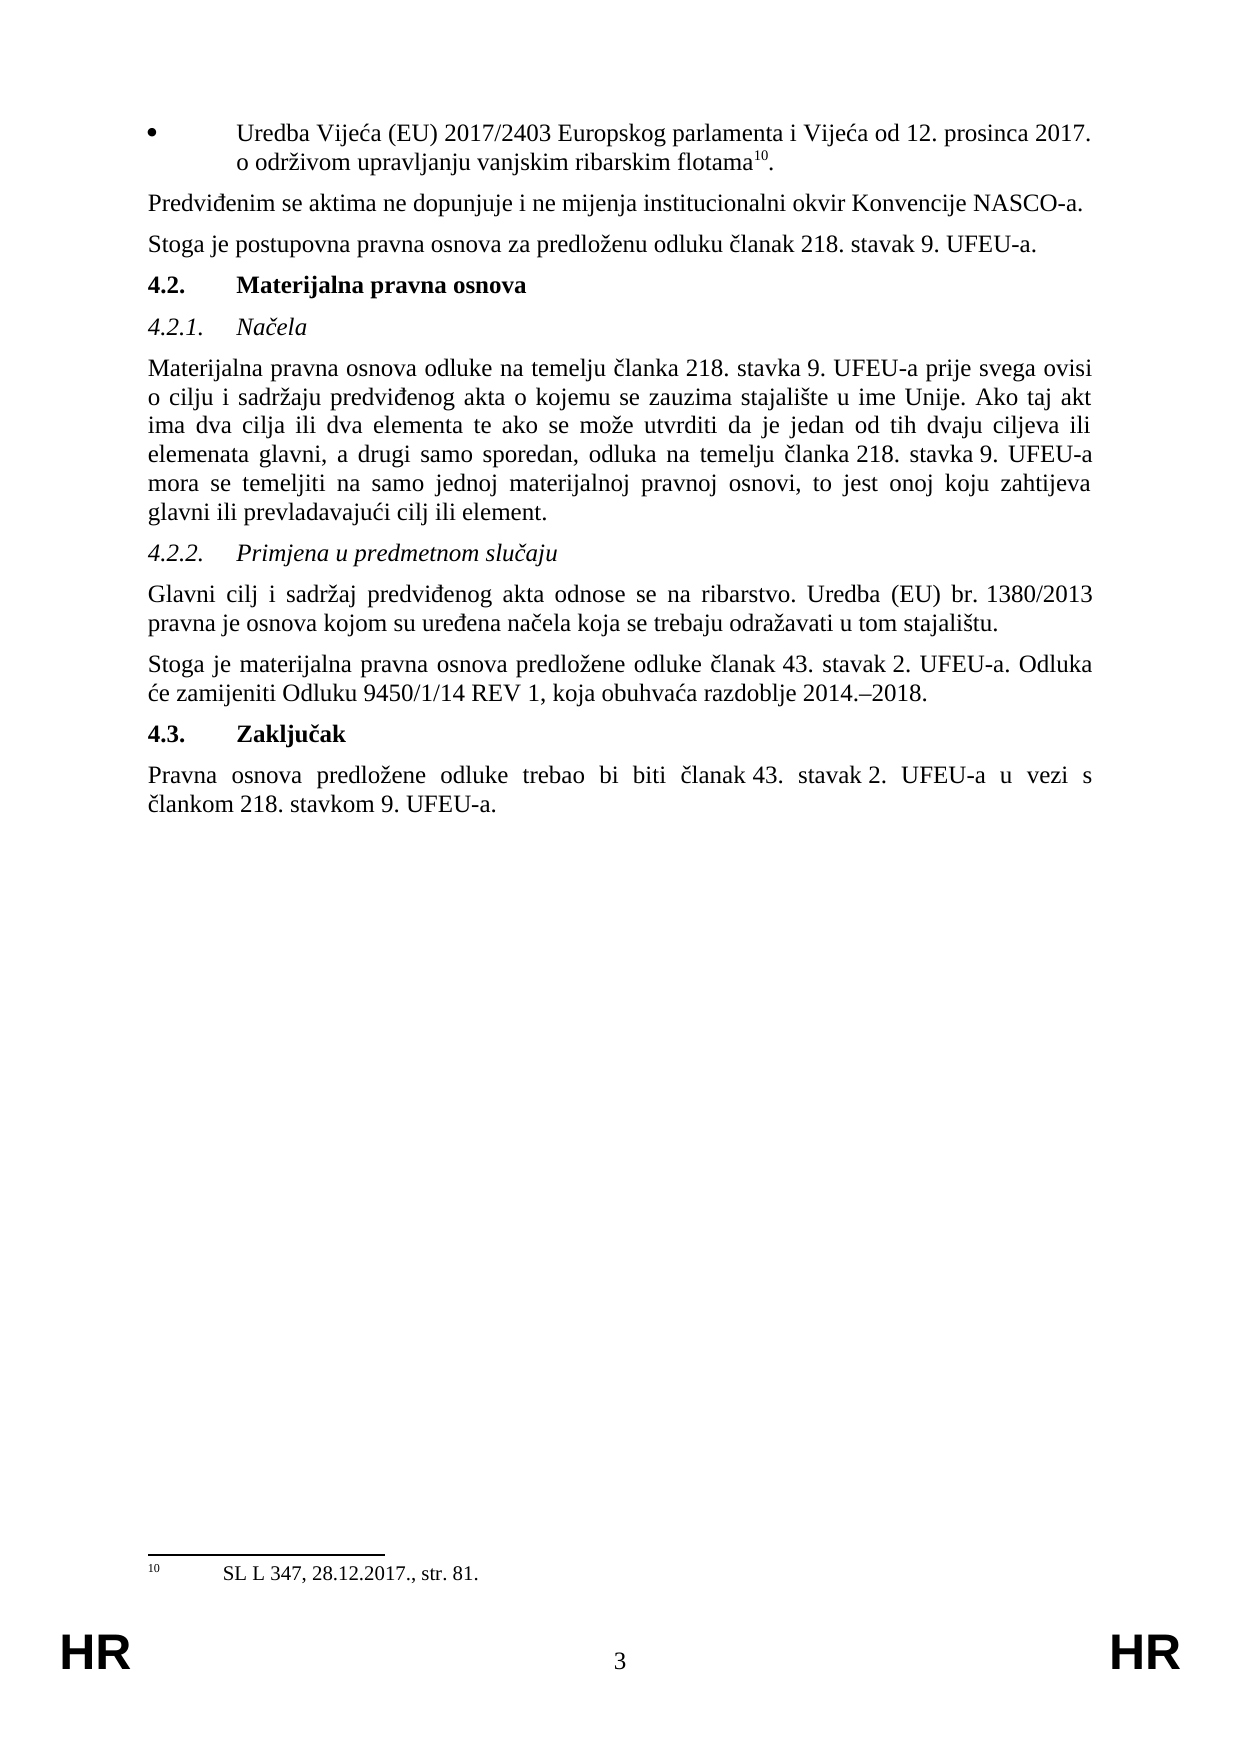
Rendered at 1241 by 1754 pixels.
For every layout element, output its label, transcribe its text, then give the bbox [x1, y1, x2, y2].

text Stoga je postupovna pravna osnova za predloženu odluku članak 218. stavak 9. UFEU-a. [148, 229, 1093, 258]
subtitle 4.2. Materijalna pravna osnova [148, 271, 1093, 299]
text Materijalna pravna osnova odluke na temelju članka 218. stavka 9. UFEU-a prije svega ovisi o cilju i sadržaju predviđenog akta o kojemu se zauzima stajalište u ime Unije. Ako taj akt ima dva cilja ili dva elementa te ako se može utvrditi da je jedan od tih dvaju ciljeva ili elemenata glavni, a drugi samo sporedan, odluka na temelju članka 218. stavka 9. UFEU-a mora se temeljiti na samo jednoj materijalnoj pravnoj osnovi, to jest onoj koju zahtijeva glavni ili prevladavajući cilj ili element. [148, 353, 1093, 526]
text Glavni cilj i sadržaj predviđenog akta odnose se na ribarstvo. Uredba (EU) br. 1380/2013 pravna je osnova kojom su uređena načela koja se trebaju odražavati u tom stajalištu. [148, 579, 1093, 637]
text Stoga je materijalna pravna osnova predložene odluke članak 43. stavak 2. UFEU-a. Odluka će zamijeniti Odluku 9450/1/14 REV 1, koja obuhvaća razdoblje 2014.–2018. [148, 649, 1093, 707]
subtitle 4.2.2. Primjena u predmetnom slučaju [148, 538, 1093, 567]
text Pravna osnova predložene odluke trebao bi biti članak 43. stavak 2. UFEU-a u vezi s člankom 218. stavkom 9. UFEU-a. [148, 761, 1093, 818]
text Predviđenim se aktima ne dopunjuje i ne mijenja institucionalni okvir Konvencije NASCO-a. [148, 188, 1093, 217]
subtitle 4.3. Zaključak [148, 719, 1093, 748]
text Uredba Vijeća (EU) 2017/2403 Europskog parlamenta i Vijeća od 12. prosinca 2017. o održivom upravljanju vanjskim ribarskim flotama. [148, 118, 1093, 176]
subtitle 4.2.1. Načela [148, 312, 1093, 341]
